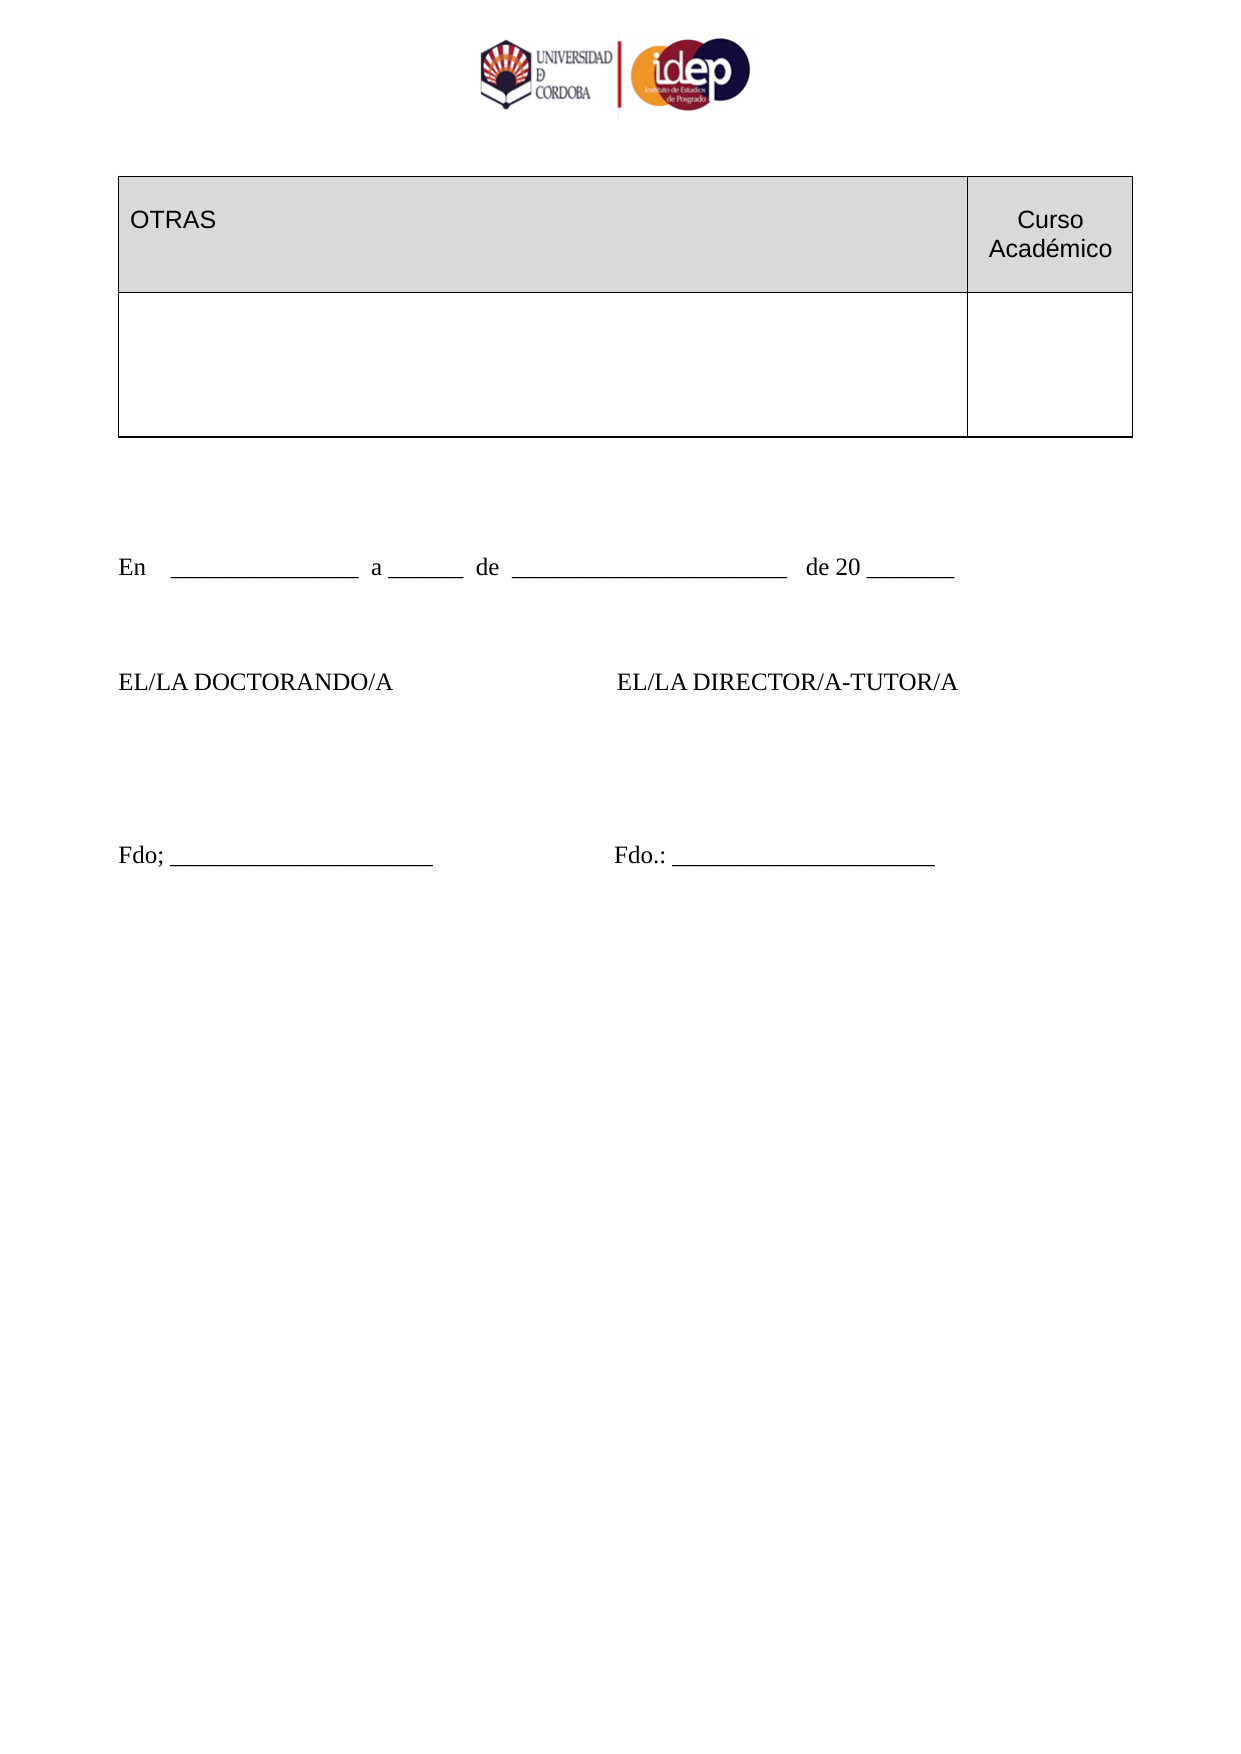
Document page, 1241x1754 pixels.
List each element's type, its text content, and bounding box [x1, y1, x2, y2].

picture [479, 30, 762, 119]
text Fdo; _____________________ Fdo.: _____________________ [118, 840, 1122, 869]
text EL/LA DOCTORANDO/A EL/LA DIRECTOR/A-TUTOR/A [118, 667, 1122, 696]
table_cell [968, 293, 1132, 436]
table_cell [119, 293, 967, 436]
table_header OTRAS [119, 177, 967, 292]
text En _______________ a ______ de ______________________ de 20 _______ [118, 552, 1122, 581]
table_header Curso Académico [968, 177, 1132, 292]
